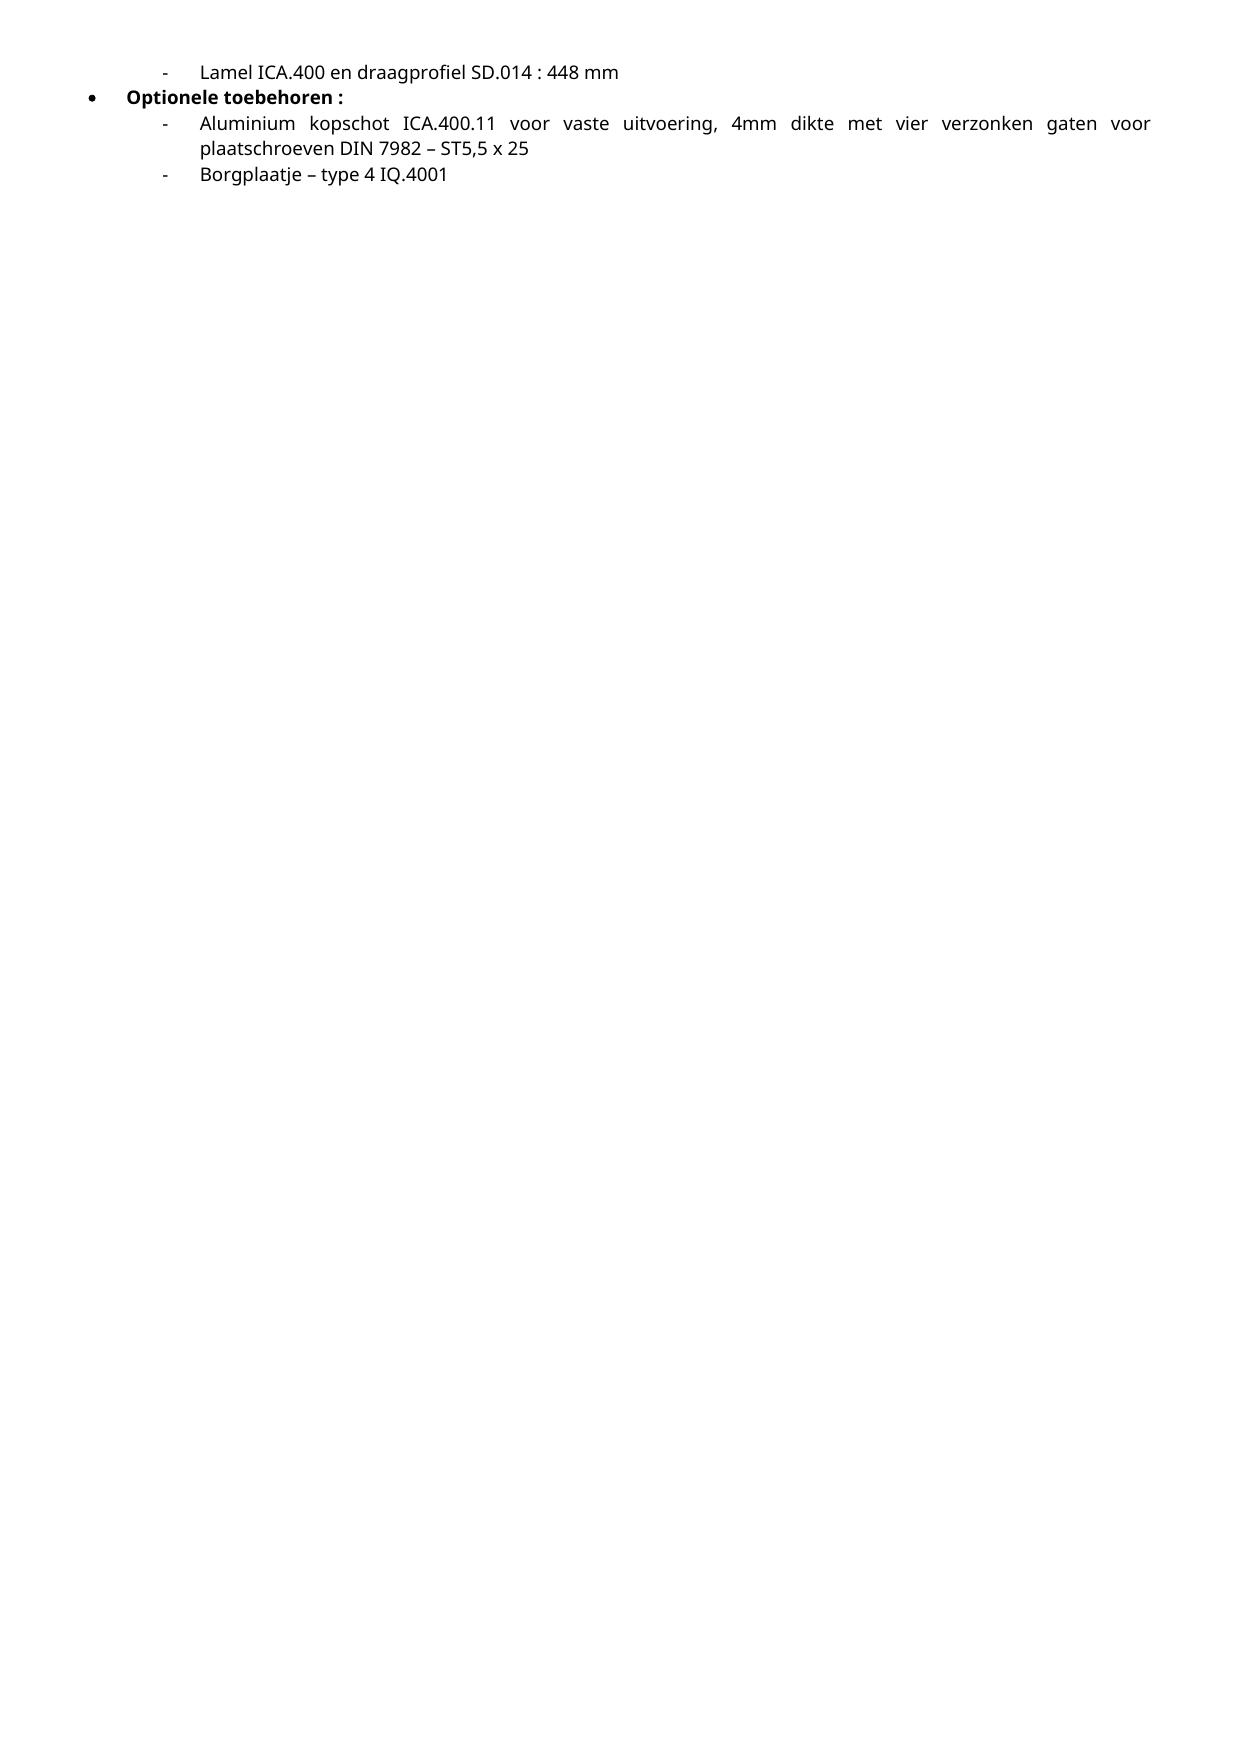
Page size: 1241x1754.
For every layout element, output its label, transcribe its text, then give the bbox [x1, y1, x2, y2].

list Lamel ICA.400 en draagprofiel SD.014 : 448 mm [162, 59, 1152, 84]
list Borgplaatje – type 4 IQ.4001 [162, 161, 1152, 187]
list Aluminium kopschot ICA.400.11 voor vaste uitvoering, 4mm dikte met vier verzonken gaten voor plaatschroeven DIN 7982 – ST5,5 x 25 [162, 110, 1152, 161]
list Optionele toebehoren : [89, 84, 1152, 110]
